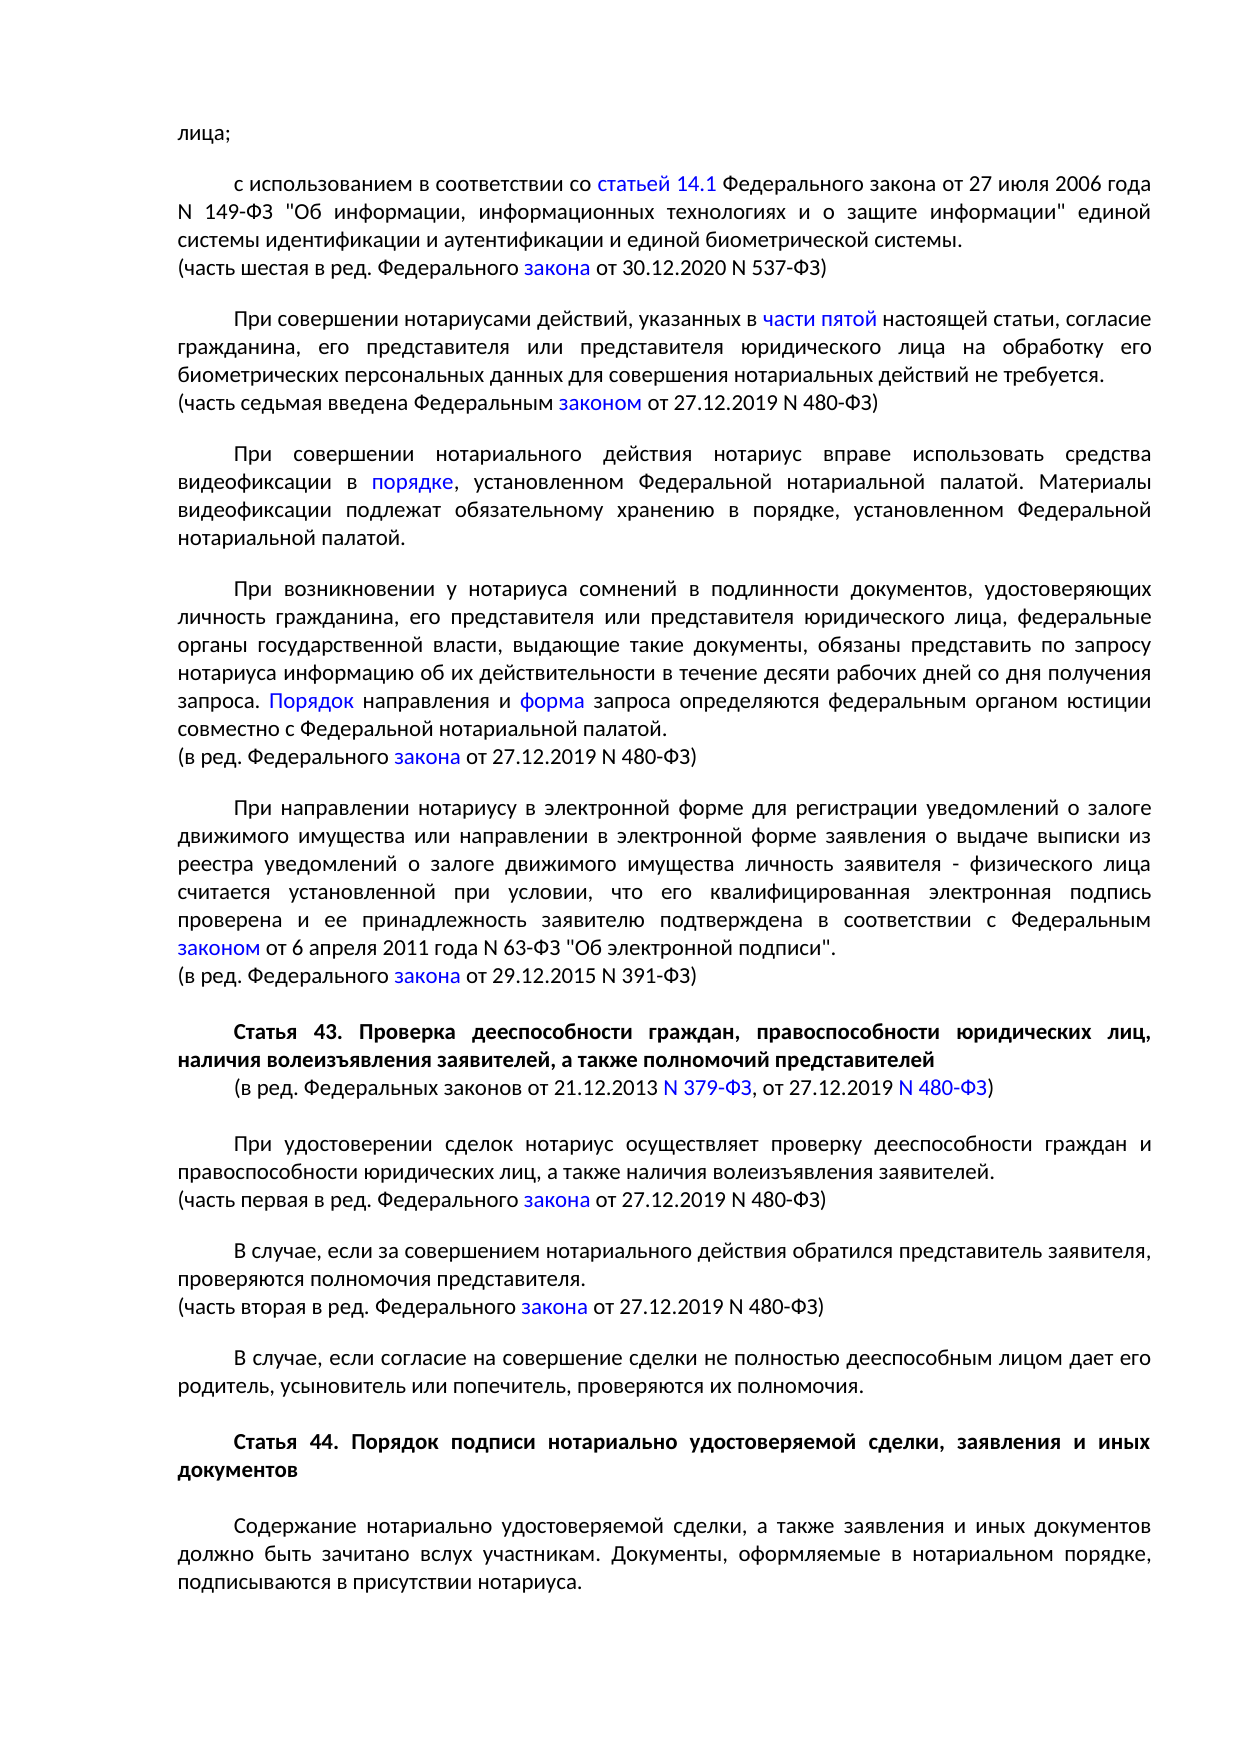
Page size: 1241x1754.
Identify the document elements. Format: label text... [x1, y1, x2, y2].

text В случае, если согласие на совершение сделки не полностью дееспособным лицом дает его родитель, усыновитель или попечитель, проверяются их полномочия. [177, 1343, 1152, 1399]
text (часть первая в ред. Федерального закона от 27.12.2019 N 480-ФЗ) [177, 1185, 1152, 1213]
text При совершении нотариального действия нотариус вправе использовать средства видеофиксации в порядке, установленном Федеральной нотариальной палатой. Материалы видеофиксации подлежат обязательному хранению в порядке, установленном Федеральной нотариальной палатой. [177, 439, 1152, 551]
text (в ред. Федеральных законов от 21.12.2013 N 379-ФЗ, от 27.12.2019 N 480-ФЗ) [177, 1073, 1152, 1101]
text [177, 118, 1152, 146]
text При возникновении у нотариуса сомнений в подлинности документов, удостоверяющих личность гражданина, его представителя или представителя юридического лица, федеральные органы государственной власти, выдающие такие документы, обязаны представить по запросу нотариуса информацию об их действительности в течение десяти рабочих дней со дня получения запроса. Порядок направления и форма запроса определяются федеральным органом юстиции совместно с Федеральной нотариальной палатой. [177, 574, 1152, 742]
text (в ред. Федерального закона от 27.12.2019 N 480-ФЗ) [177, 742, 1152, 770]
title Статья 43. Проверка дееспособности граждан, правоспособности юридических лиц, наличия волеизъявления заявителей, а также полномочий представителей [177, 1017, 1152, 1073]
text При направлении нотариусу в электронной форме для регистрации уведомлений о залоге движимого имущества или направлении в электронной форме заявления о выдаче выписки из реестра уведомлений о залоге движимого имущества личность заявителя - физического лица считается установленной при условии, что его квалифицированная электронная подпись проверена и ее принадлежность заявителю подтверждена в соответствии с Федеральным законом от 6 апреля 2011 года N 63-ФЗ "Об электронной подписи". [177, 793, 1152, 961]
text В случае, если за совершением нотариального действия обратился представитель заявителя, проверяются полномочия представителя. [177, 1236, 1152, 1292]
title Статья 44. Порядок подписи нотариально удостоверяемой сделки, заявления и иных документов [177, 1427, 1152, 1483]
text с использованием в соответствии со статьей 14.1 Федерального закона от 27 июля 2006 года N 149-ФЗ "Об информации, информационных технологиях и о защите информации" единой системы идентификации и аутентификации и единой биометрической системы. [177, 169, 1152, 253]
text (часть седьмая введена Федеральным законом от 27.12.2019 N 480-ФЗ) [177, 388, 1152, 416]
text (часть шестая в ред. Федерального закона от 30.12.2020 N 537-ФЗ) [177, 253, 1152, 281]
text (часть вторая в ред. Федерального закона от 27.12.2019 N 480-ФЗ) [177, 1292, 1152, 1320]
text При удостоверении сделок нотариус осуществляет проверку дееспособности граждан и правоспособности юридических лиц, а также наличия волеизъявления заявителей. [177, 1129, 1152, 1185]
text (в ред. Федерального закона от 29.12.2015 N 391-ФЗ) [177, 961, 1152, 989]
text Содержание нотариально удостоверяемой сделки, а также заявления и иных документов должно быть зачитано вслух участникам. Документы, оформляемые в нотариальном порядке, подписываются в присутствии нотариуса. [177, 1511, 1152, 1596]
text При совершении нотариусами действий, указанных в части пятой настоящей статьи, согласие гражданина, его представителя или представителя юридического лица на обработку его биометрических персональных данных для совершения нотариальных действий не требуется. [177, 304, 1152, 388]
